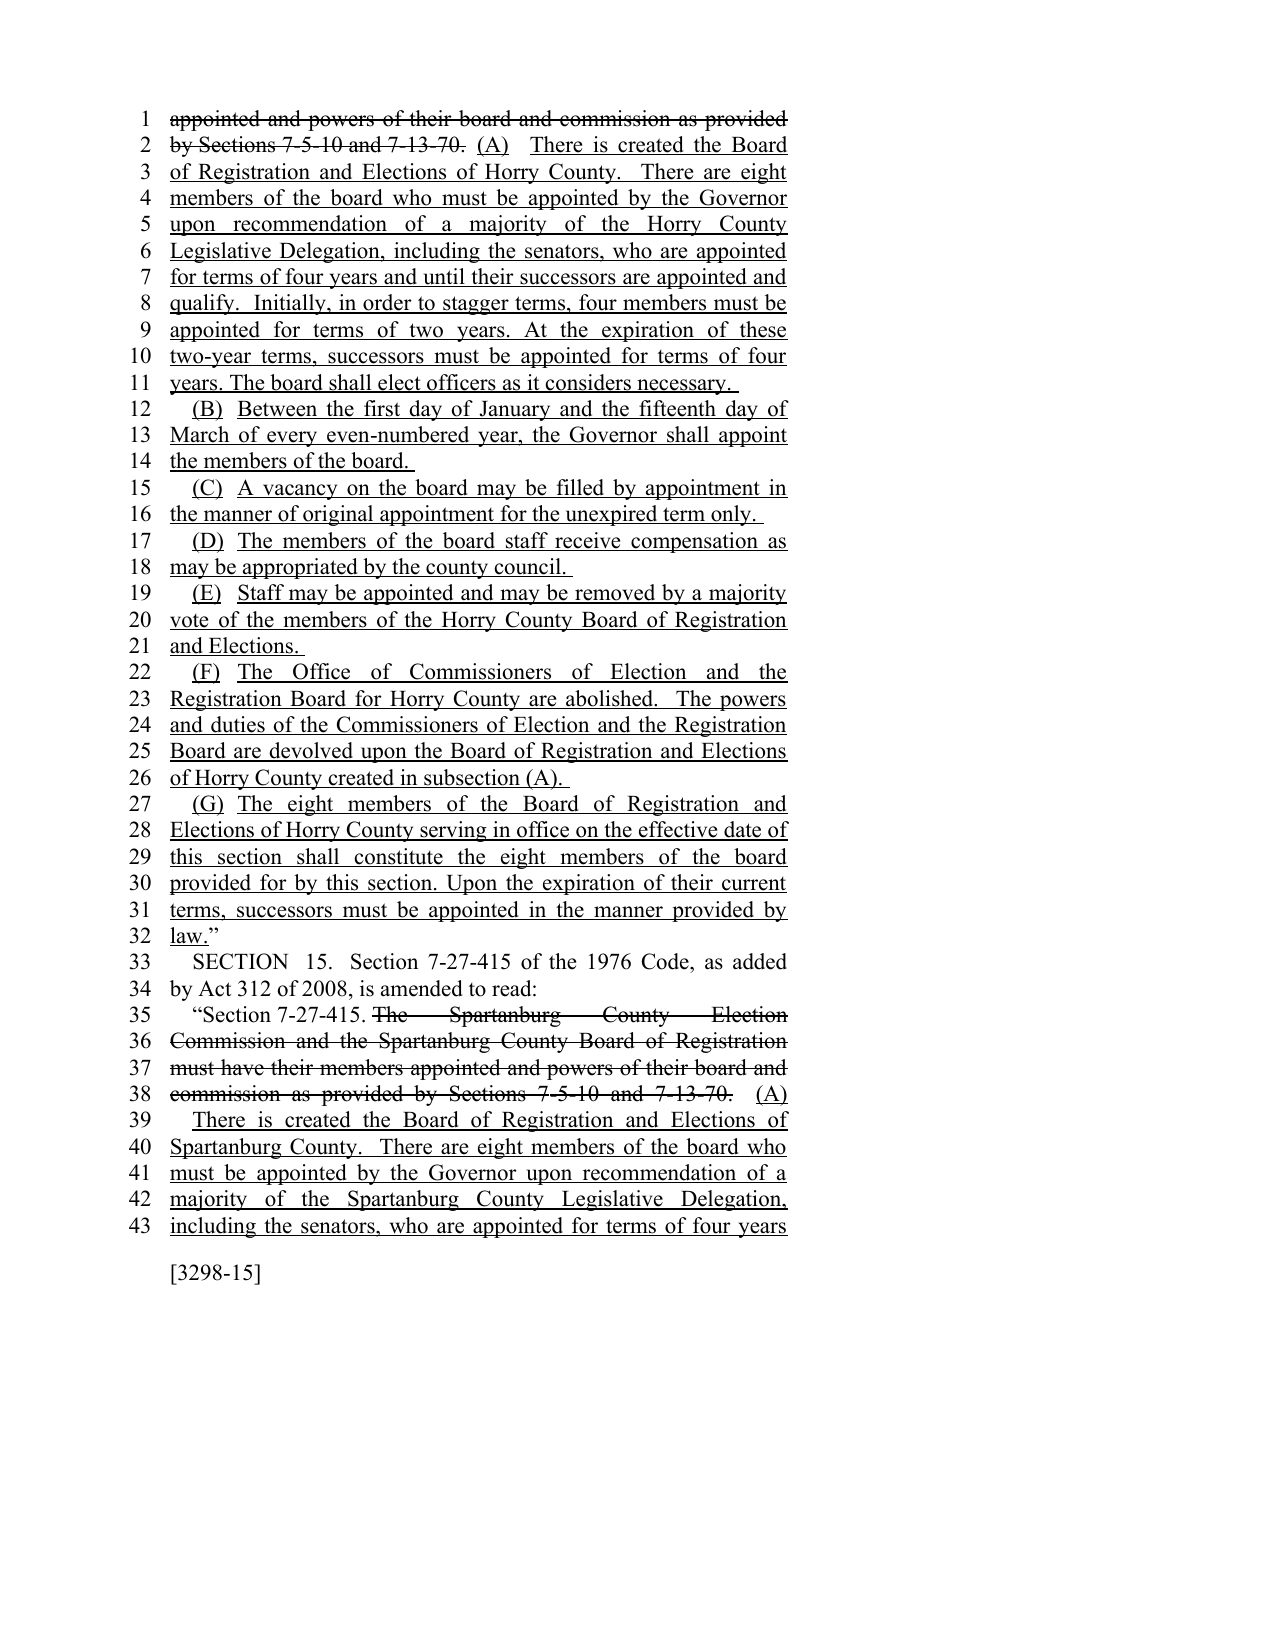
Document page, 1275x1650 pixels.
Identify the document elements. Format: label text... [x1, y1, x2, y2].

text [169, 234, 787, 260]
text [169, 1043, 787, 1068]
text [169, 1069, 787, 1156]
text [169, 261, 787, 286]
text (G) The eight members of the Board of Registration and Elections of Horry County serving in office on the effective date of this section shall constitute the eight members of the board provided for by this section. Upon the expiration of their current terms, successors must be appointed in the manner provided by law.” [169, 790, 787, 839]
text (E) Staff may be appointed and may be removed by a majority vote of the members of the Horry County Board of Registration and Elections. [169, 630, 787, 658]
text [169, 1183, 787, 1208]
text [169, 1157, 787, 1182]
text (B) Between the first day of January and the fifteenth day of March of every even-numbered year, the Governor shall appoint the members of the board. [169, 445, 787, 474]
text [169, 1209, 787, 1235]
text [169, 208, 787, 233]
text SECTION 15. Section 7-27-415 of the 1976 Code, as added by Act 312 of 2008, is amended to read: [169, 948, 787, 1001]
text (F) The Office of Commissioners of Election and the Registration Board for Horry County are abolished. The powers and duties of the Commissioners of Election and the Registration Board are devolved upon the Board of Registration and Elections of Horry County created in subsection (A). [169, 658, 787, 708]
text (B) Between the first day of January and the fifteenth day of March of every even-numbered year, the Governor shall appoint the members of the board. [169, 395, 787, 444]
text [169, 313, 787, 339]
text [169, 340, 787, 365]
text (E) Staff may be appointed and may be removed by a majority vote of the members of the Horry County Board of Registration and Elections. [169, 579, 787, 629]
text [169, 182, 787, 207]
text (F) The Office of Commissioners of Election and the Registration Board for Horry County are abolished. The powers and duties of the Commissioners of Election and the Registration Board are devolved upon the Board of Registration and Elections of Horry County created in subsection (A). [169, 761, 787, 790]
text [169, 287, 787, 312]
text (D) The members of the board staff receive compensation as may be appropriated by the county council. [169, 527, 787, 579]
text (C) A vacancy on the board may be filled by appointment in the manner of original appointment for the unexpired term only. [169, 474, 787, 527]
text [169, 120, 787, 181]
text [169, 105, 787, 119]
